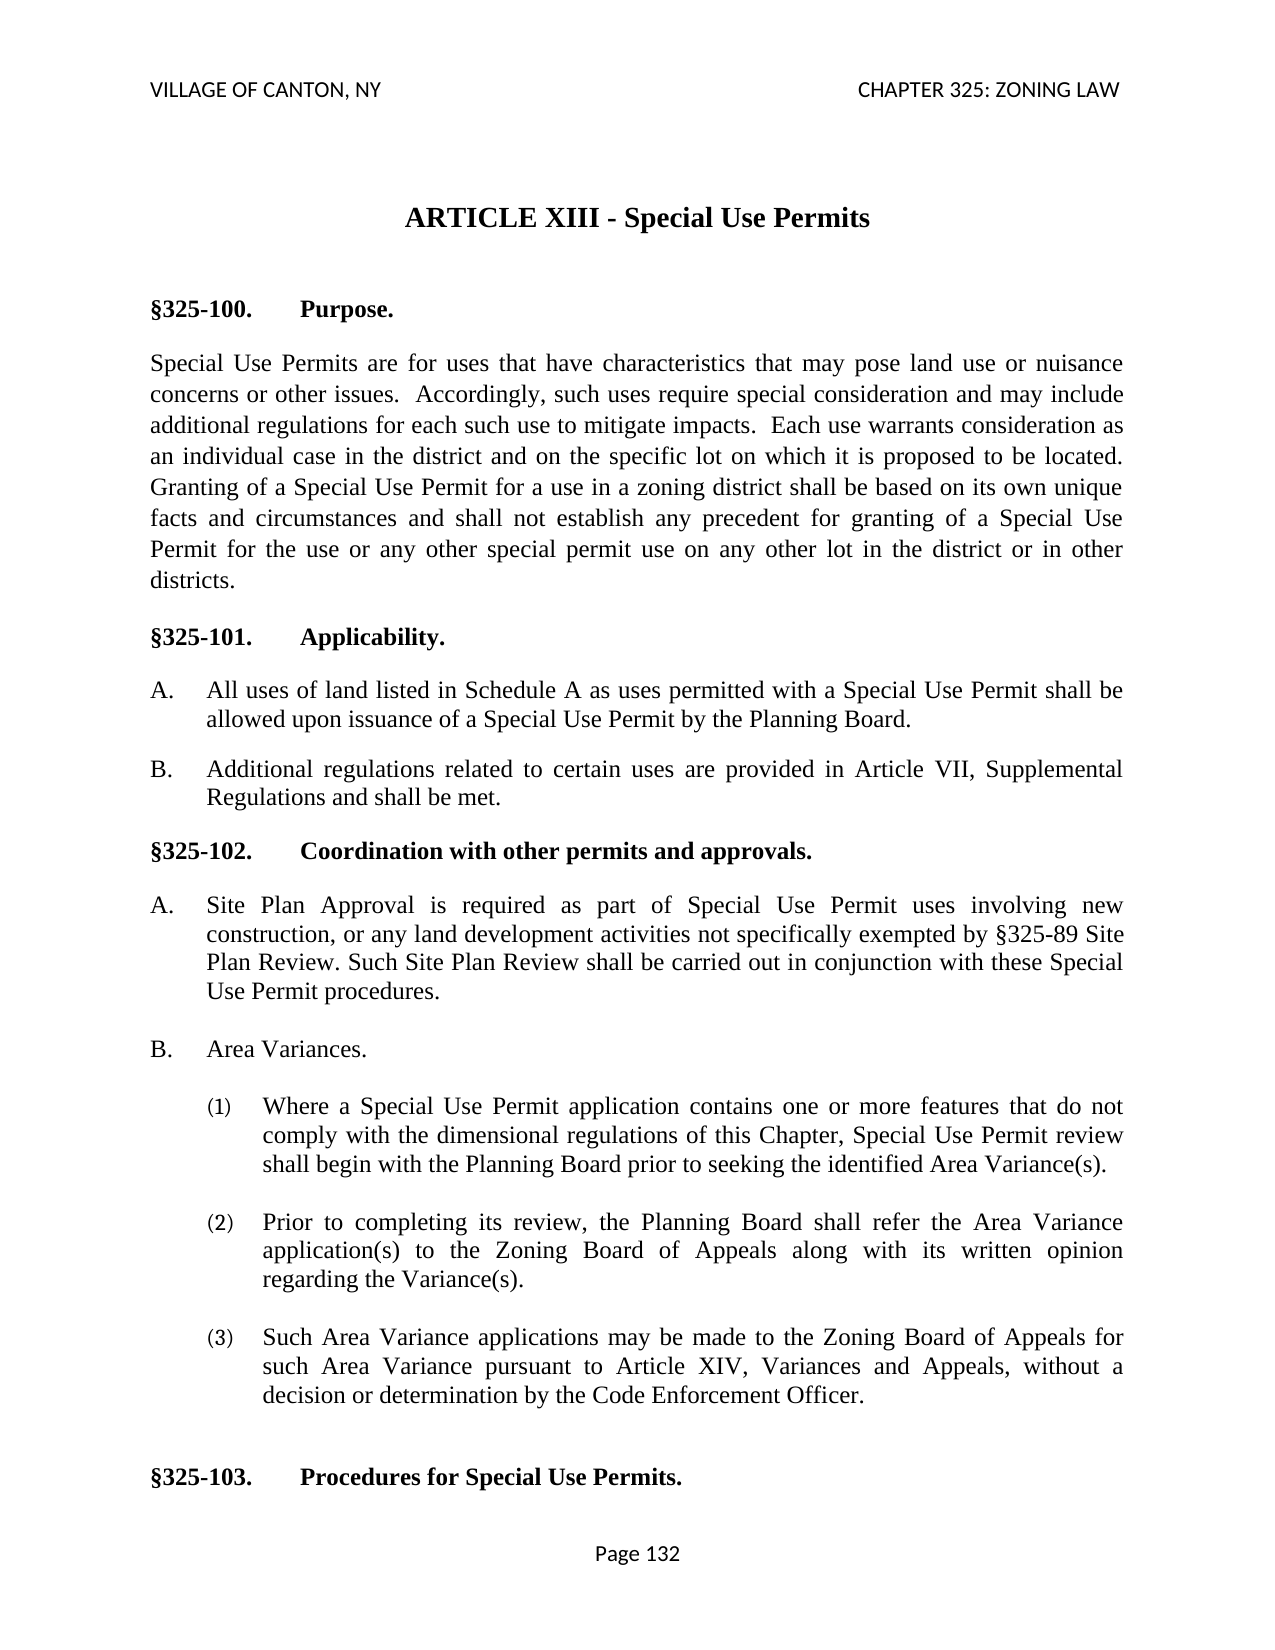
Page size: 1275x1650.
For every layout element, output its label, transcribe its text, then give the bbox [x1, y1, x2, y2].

text B. Area Variances. [150, 1034, 1125, 1062]
text A. Site Plan Approval is required as part of Special Use Permit uses involving new construction, or any land development activities not specifically exempted by §325-89 Site Plan Review. Such Site Plan Review shall be carried out in conjunction with these Special Use Permit procedures. [150, 890, 1125, 1005]
text ARTICLE XIII - Special Use Permits [150, 200, 1125, 233]
text B. Additional regulations related to certain uses are provided in Article VII, Supplemental Regulations and shall be met. [150, 754, 1125, 811]
list Where a Special Use Permit application contains one or more features that do not comply with the dimensional regulations of this Chapter, Special Use Permit review shall begin with the Planning Board prior to seeking the identified Area Variance(s). [206, 1091, 1125, 1178]
text §325-101. Applicability. [150, 622, 1125, 650]
text §325-103. Procedures for Special Use Permits. [150, 1462, 1125, 1491]
list Prior to completing its review, the Planning Board shall refer the Area Variance application(s) to the Zoning Board of Appeals along with its written opinion regarding the Variance(s). [206, 1207, 1125, 1293]
text A. All uses of land listed in Schedule A as uses permitted with a Special Use Permit shall be allowed upon issuance of a Special Use Permit by the Planning Board. [150, 675, 1125, 733]
text §325-100. Purpose. [150, 294, 1125, 323]
text §325-102. Coordination with other permits and approvals. [150, 836, 1125, 865]
text Special Use Permits are for uses that have characteristics that may pose land use or nuisance concerns or other issues. Accordingly, such uses require special consideration and may include additional regulations for each such use to mitigate impacts. Each use warrants consideration as an individual case in the district and on the specific lot on which it is proposed to be located. Granting of a Special Use Permit for a use in a zoning district shall be based on its own unique facts and circumstances and shall not establish any precedent for granting of a Special Use Permit for the use or any other special permit use on any other lot in the district or in other districts. [150, 348, 1125, 594]
list Such Area Variance applications may be made to the Zoning Board of Appeals for such Area Variance pursuant to Article XIV, Variances and Appeals, without a decision or determination by the Code Enforcement Officer. [206, 1322, 1125, 1408]
